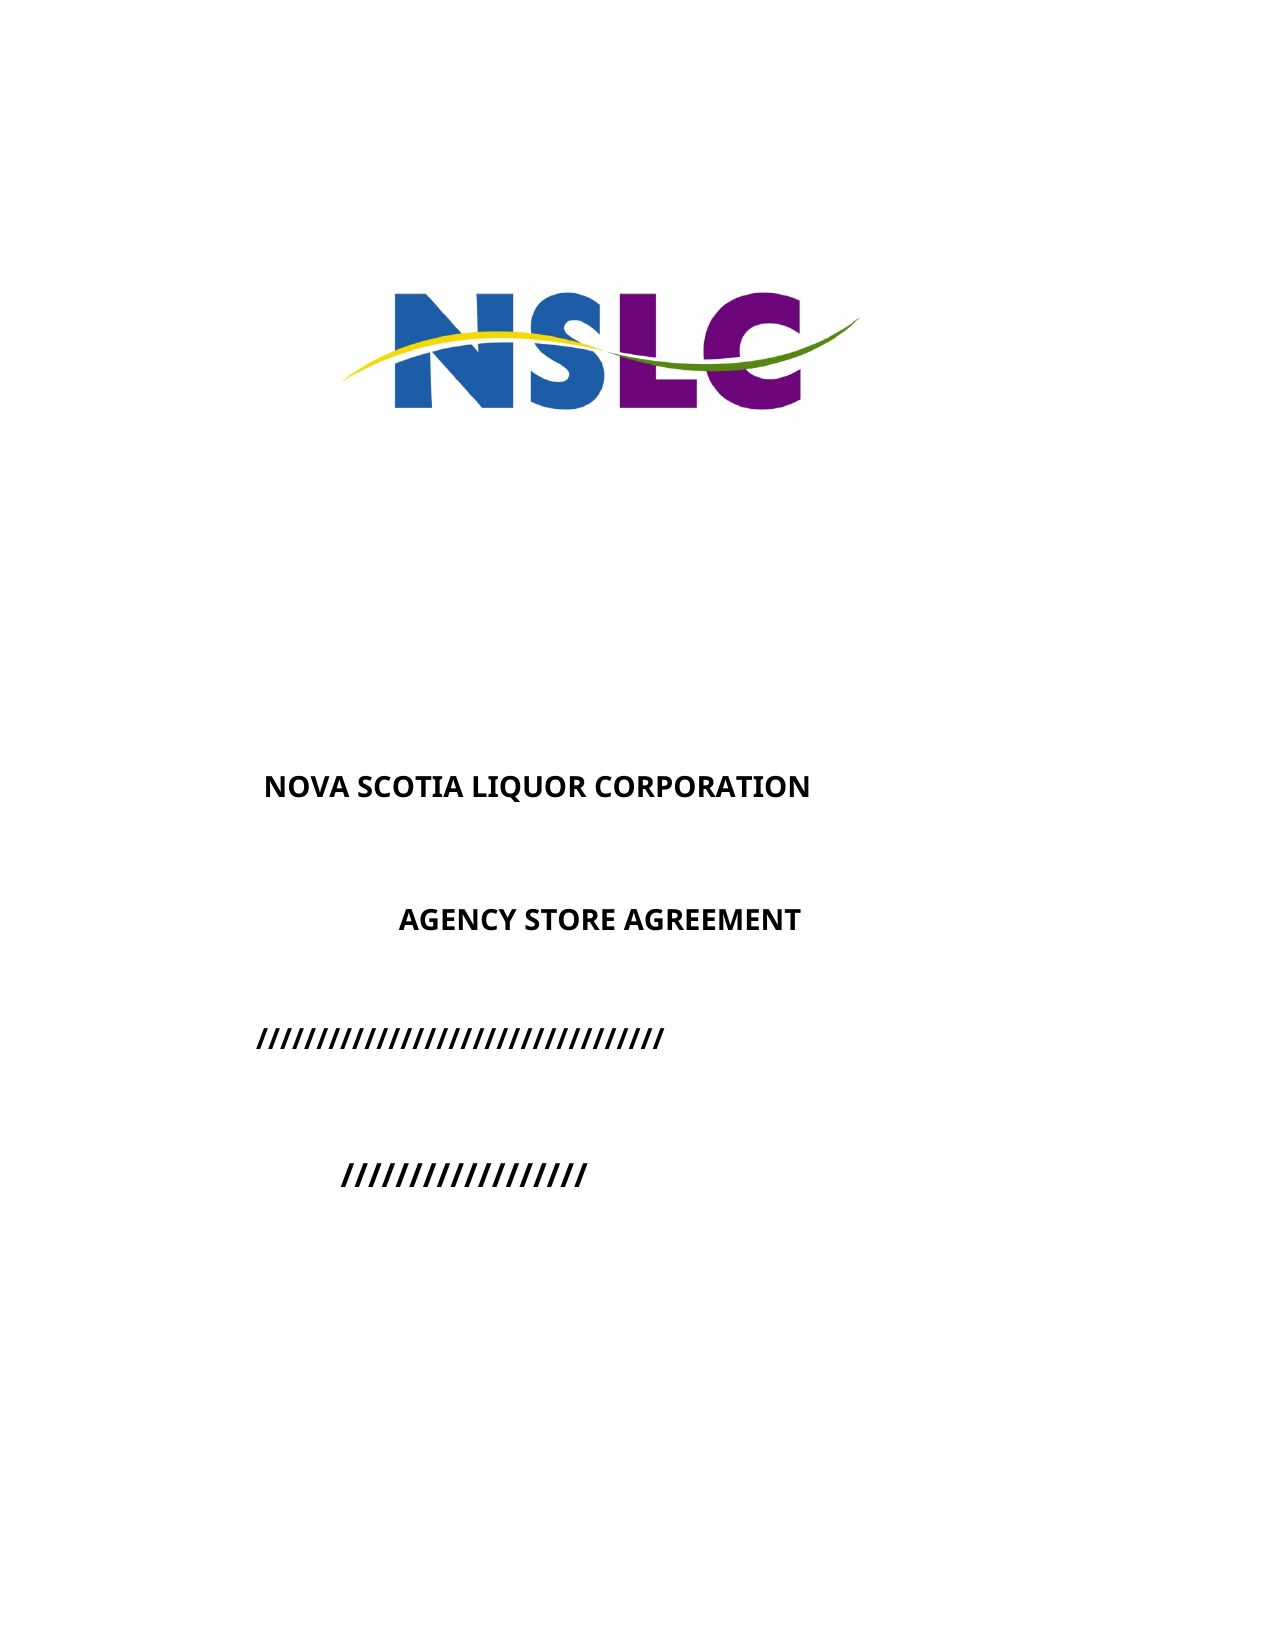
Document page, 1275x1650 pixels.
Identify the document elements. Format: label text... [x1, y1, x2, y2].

text ////////////////////////////////// [150, 1019, 1050, 1058]
text AGENCY STORE AGREEMENT [150, 899, 1050, 939]
text ////////////////// [150, 1152, 1050, 1197]
text NOVA SCOTIA LIQUOR CORPORATION [150, 766, 1050, 806]
picture [301, 252, 899, 448]
